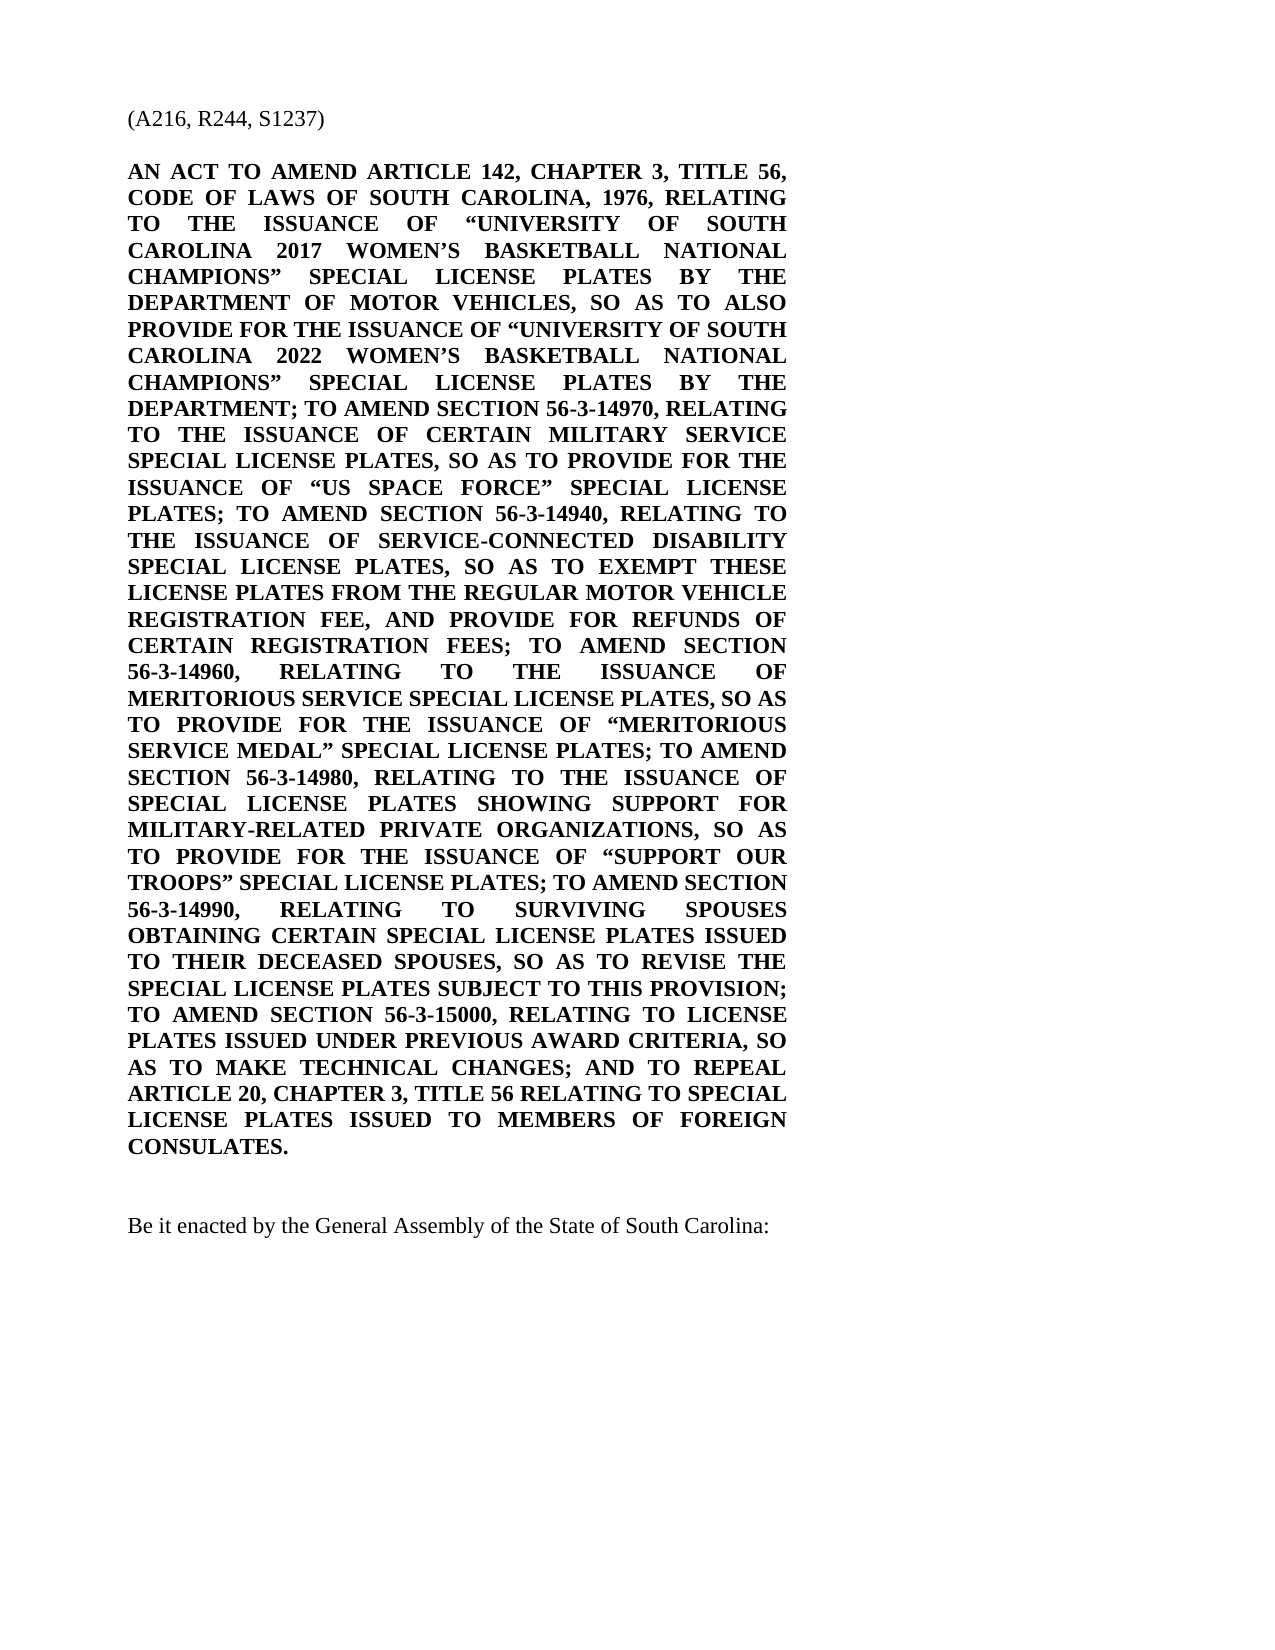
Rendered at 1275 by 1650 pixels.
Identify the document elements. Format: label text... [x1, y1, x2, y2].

text AN ACT TO AMEND ARTICLE 142, CHAPTER 3, TITLE 56, CODE OF LAWS OF SOUTH CAROLINA, 1976, RELATING TO THE ISSUANCE OF “UNIVERSITY OF SOUTH CAROLINA 2017 WOMEN’S BASKETBALL NATIONAL CHAMPIONS” SPECIAL LICENSE PLATES BY THE DEPARTMENT OF MOTOR VEHICLES, SO AS TO ALSO PROVIDE FOR THE ISSUANCE OF “UNIVERSITY OF SOUTH CAROLINA 2022 WOMEN’S BASKETBALL NATIONAL CHAMPIONS” SPECIAL LICENSE PLATES BY THE DEPARTMENT; TO AMEND SECTION 56-3-14970, RELATING TO THE ISSUANCE OF CERTAIN MILITARY SERVICE SPECIAL LICENSE PLATES, SO AS TO PROVIDE FOR THE ISSUANCE OF “US SPACE FORCE” SPECIAL LICENSE PLATES; TO AMEND SECTION 56-3-14940, RELATING TO THE ISSUANCE OF SERVICE-CONNECTED DISABILITY SPECIAL LICENSE PLATES, SO AS TO EXEMPT THESE LICENSE PLATES FROM THE REGULAR MOTOR VEHICLE REGISTRATION FEE, AND PROVIDE FOR REFUNDS OF CERTAIN REGISTRATION FEES; TO AMEND SECTION 56-3-14960, RELATING TO THE ISSUANCE OF MERITORIOUS SERVICE SPECIAL LICENSE PLATES, SO AS TO PROVIDE FOR THE ISSUANCE OF “MERITORIOUS SERVICE MEDAL” SPECIAL LICENSE PLATES; TO AMEND SECTION 56-3-14980, RELATING TO THE ISSUANCE OF SPECIAL LICENSE PLATES SHOWING SUPPORT FOR MILITARY-RELATED PRIVATE ORGANIZATIONS, SO AS TO PROVIDE FOR THE ISSUANCE OF “SUPPORT OUR TROOPS” SPECIAL LICENSE PLATES; TO AMEND SECTION 56-3-14990, RELATING TO SURVIVING SPOUSES OBTAINING CERTAIN SPECIAL LICENSE PLATES ISSUED TO THEIR DECEASED SPOUSES, SO AS TO REVISE THE SPECIAL LICENSE PLATES SUBJECT TO THIS PROVISION; TO AMEND SECTION 56-3-15000, RELATING TO LICENSE PLATES ISSUED UNDER PREVIOUS AWARD CRITERIA, SO AS TO MAKE TECHNICAL CHANGES; AND TO REPEAL ARTICLE 20, CHAPTER 3, TITLE 56 RELATING TO SPECIAL LICENSE PLATES ISSUED TO MEMBERS OF FOREIGN CONSULATES. [127, 158, 787, 1159]
text (A216, R244, S1237) [127, 105, 787, 131]
text Be it enacted by the General Assembly of the State of South Carolina: [127, 1212, 787, 1238]
